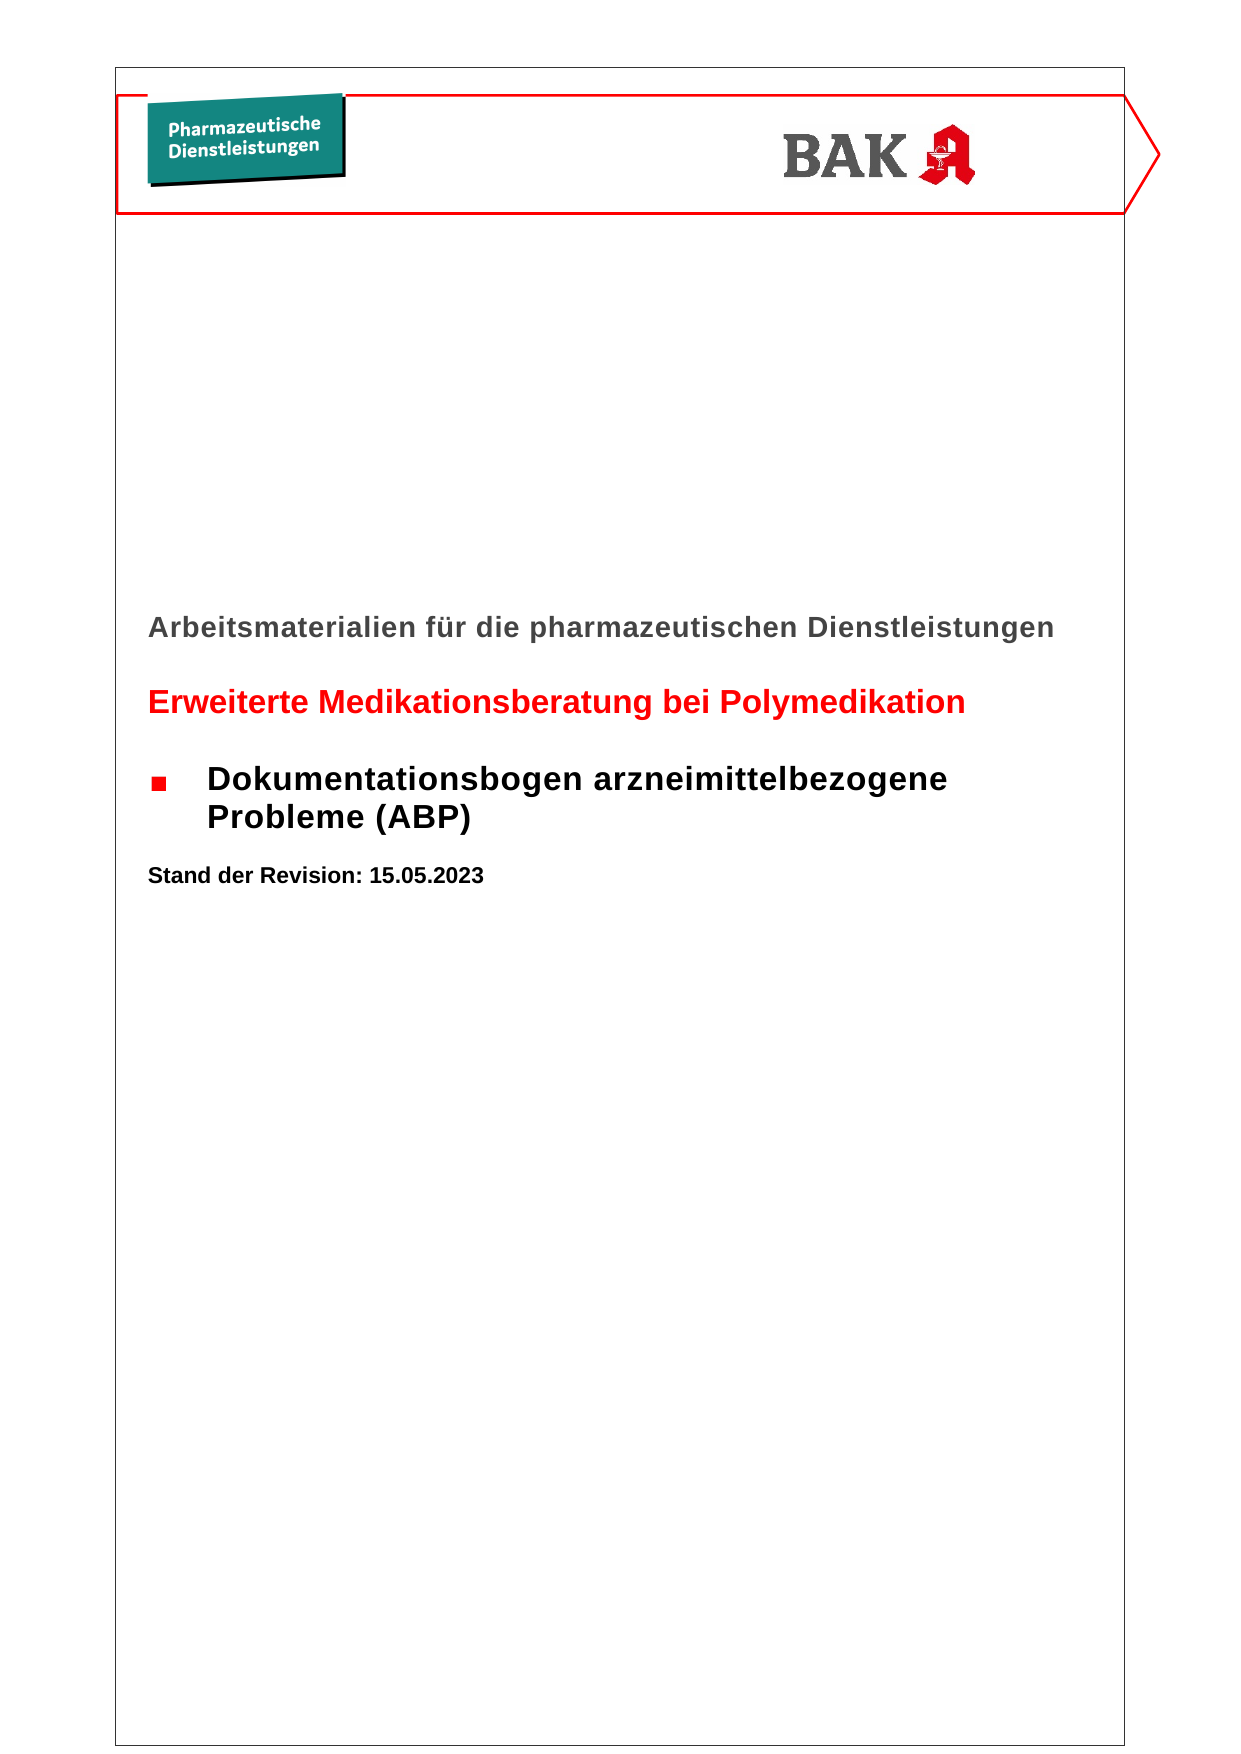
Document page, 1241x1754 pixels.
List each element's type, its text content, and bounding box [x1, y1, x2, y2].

picture [147, 93, 346, 187]
list Dokumentationsbogen arzneimittelbezogene Probleme (ABP) [148, 759, 1092, 836]
picture [148, 773, 166, 791]
text Erweiterte Medikationsberatung bei Polymedikation [148, 682, 1092, 720]
text Stand der Revision: 15.05.2023 [148, 862, 1092, 888]
picture [783, 124, 975, 185]
text Arbeitsmaterialien für die pharmazeutischen Dienstleistungen [148, 610, 1092, 643]
